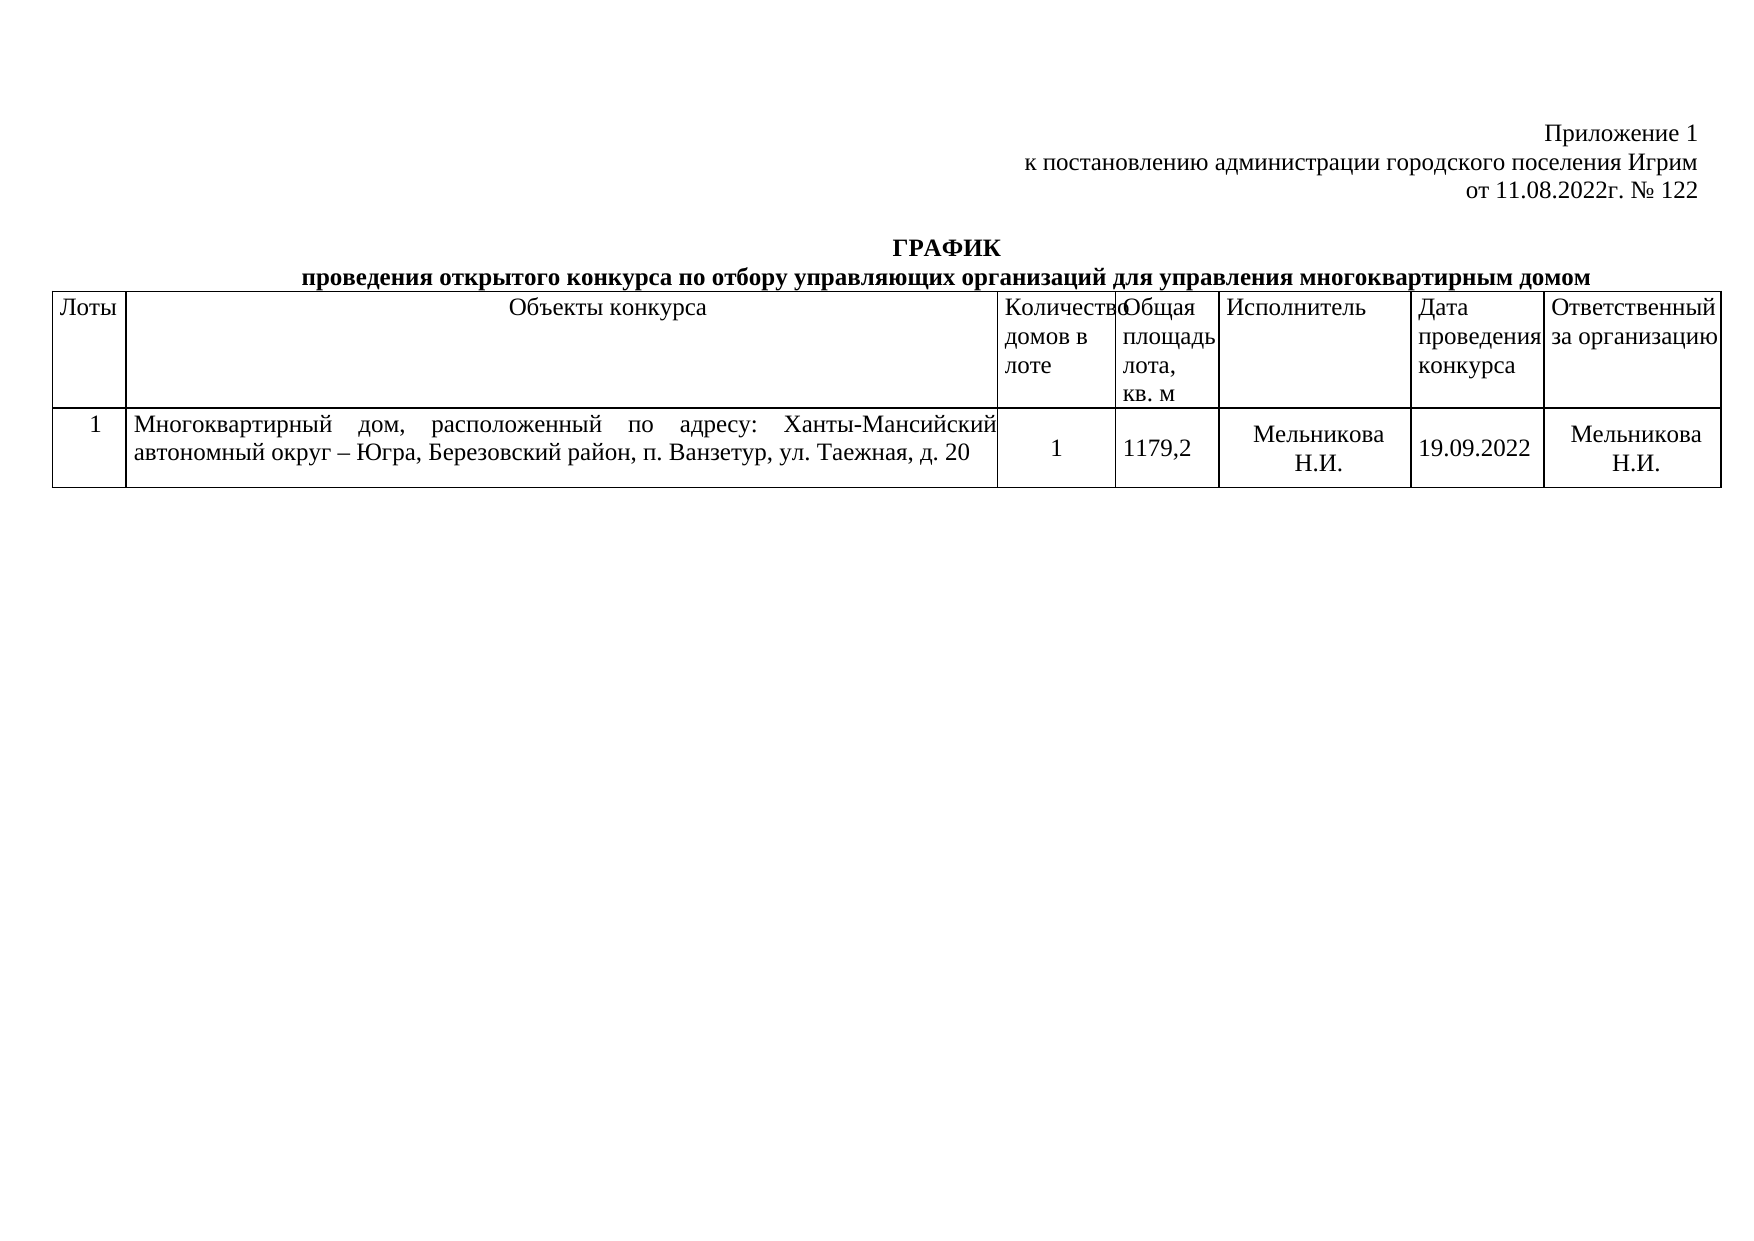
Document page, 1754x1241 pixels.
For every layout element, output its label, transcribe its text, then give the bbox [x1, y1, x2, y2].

table_cell Мельникова Н.И. [1545, 409, 1720, 487]
table_cell 1 [998, 409, 1115, 487]
table_header Лоты [53, 292, 125, 407]
text Приложение 1 [738, 118, 1698, 147]
table_cell 1179,2 [1116, 409, 1218, 487]
table_cell 19.09.2022 [1412, 409, 1543, 487]
table_header Объекты конкурса [127, 292, 997, 407]
table_header Ответственный за организацию [1545, 292, 1720, 407]
text от 11.08.2022г. № 122 [148, 176, 1698, 204]
title ГРАФИК [148, 233, 1745, 262]
table_cell Мельникова Н.И. [1220, 409, 1410, 487]
table_header Количество домов в лоте [998, 292, 1115, 407]
table_header Исполнитель [1220, 292, 1410, 407]
title проведения открытого конкурса по отбору управляющих организаций для управления многоквартирным домом [148, 262, 1745, 291]
text к постановлению администрации городского поселения Игрим [148, 147, 1698, 176]
table_cell 1 [53, 409, 125, 487]
table_cell Многоквартирный дом, расположенный по адресу: Ханты-Мансийский автономный округ – Югра, Березовский район, п. Ванзетур, ул. Таежная, д. 20 [127, 409, 997, 487]
table_header Общая площадь лота, кв. м [1116, 292, 1218, 407]
table_header Дата проведения конкурса [1412, 292, 1543, 407]
